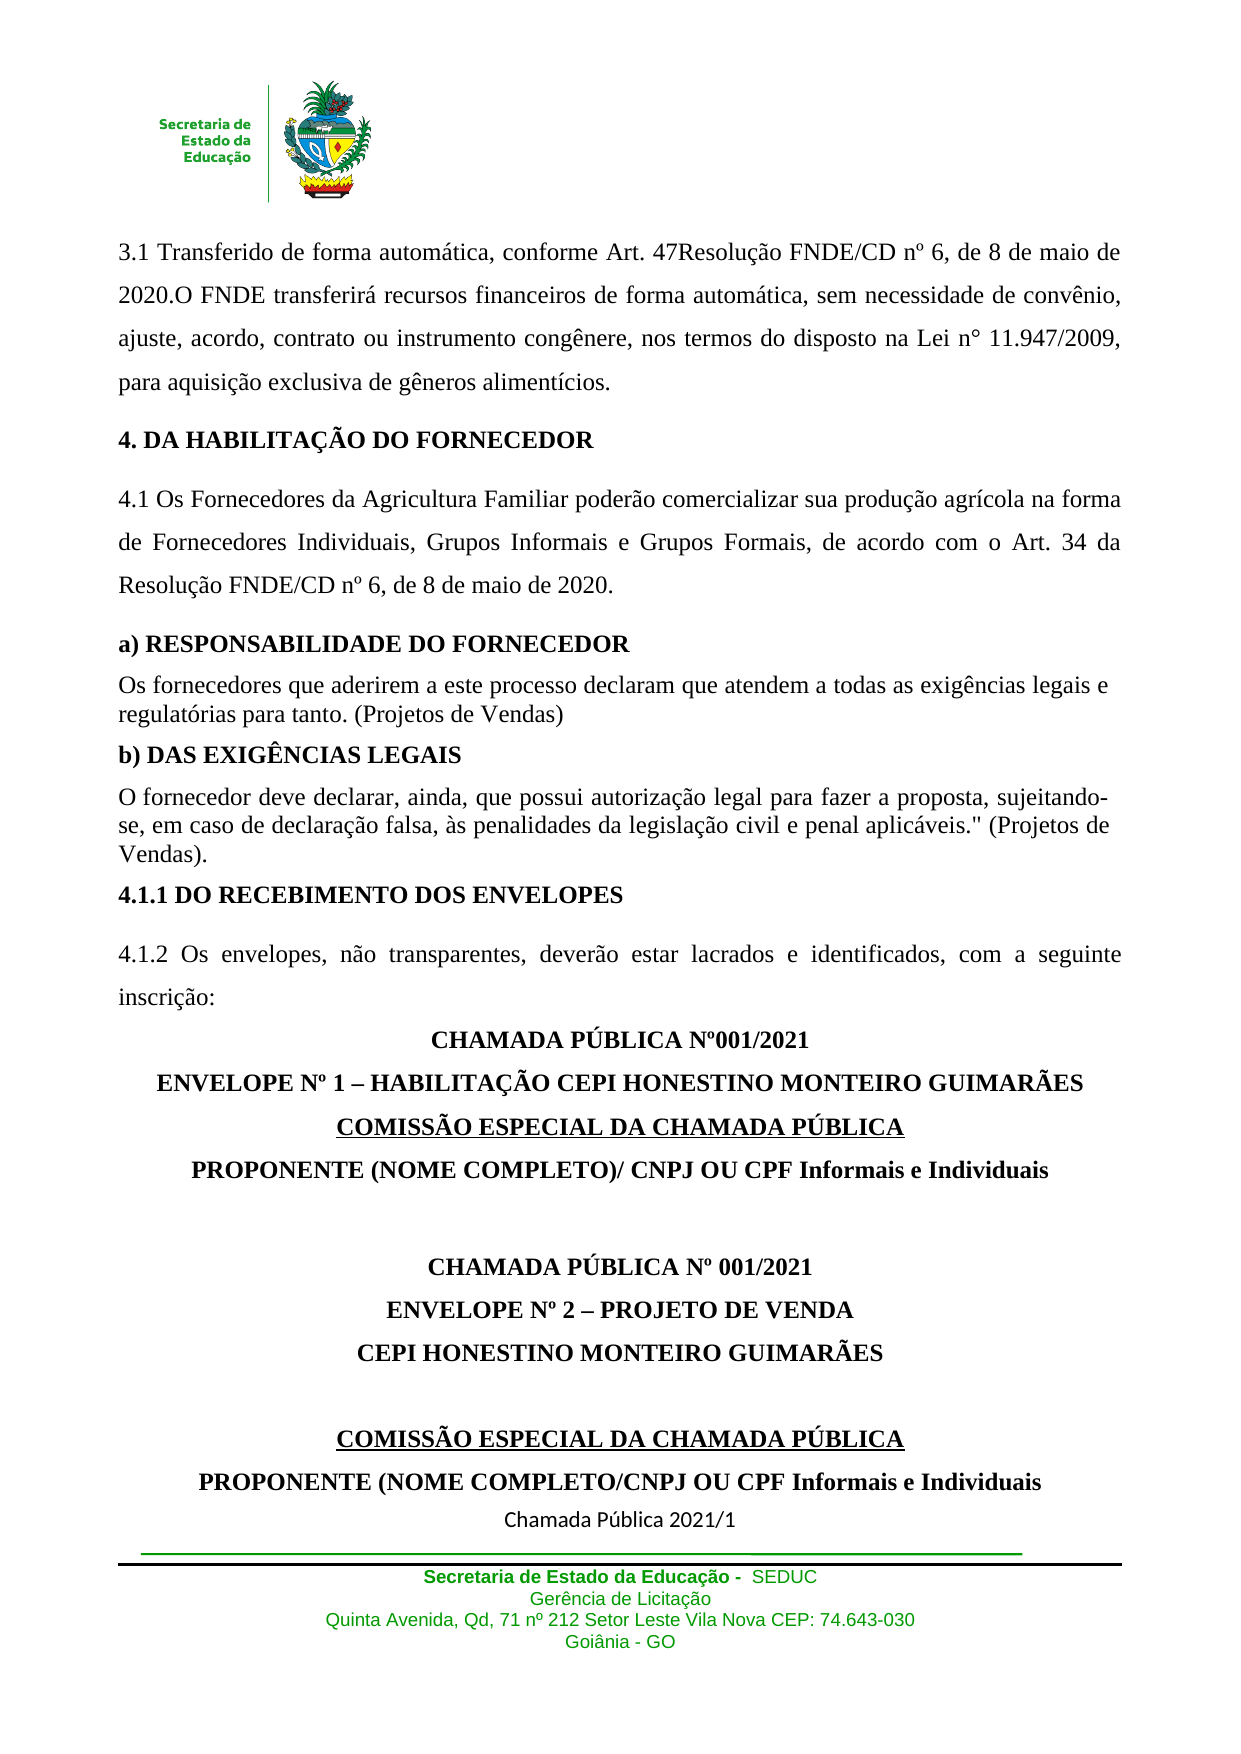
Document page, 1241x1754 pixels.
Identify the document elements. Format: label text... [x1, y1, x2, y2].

text CEPI HONESTINO MONTEIRO GUIMARÃES [118, 1338, 1122, 1367]
text CHAMADA PÚBLICA Nº 001/2021 [118, 1252, 1122, 1280]
text CHAMADA PÚBLICA Nº001/2021 [118, 1025, 1122, 1054]
text 4.1 Os Fornecedores da Agricultura Familiar poderão comercializar sua produção agrícola na forma de Fornecedores Individuais, Grupos Informais e Grupos Formais, de acordo com o Art. 34 da Resolução FNDE/CD nº 6, de 8 de maio de 2020. [118, 484, 1122, 599]
text 3.1 Transferido de forma automática, conforme Art. 47Resolução FNDE/CD nº 6, de 8 de maio de 2020.O FNDE transferirá recursos financeiros de forma automática, sem necessidade de convênio, ajuste, acordo, contrato ou instrumento congênere, nos termos do disposto na Lei n° 11.947/2009, para aquisição exclusiva de gêneros alimentícios. [118, 237, 1122, 395]
text Os fornecedores que aderirem a este processo declaram que atendem a todas as exigências legais e regulatórias para tanto. (Projetos de Vendas) [118, 670, 1110, 728]
picture [118, 73, 412, 210]
text 4.1.2 Os envelopes, não transparentes, deverão estar lacrados e identificados, com a seguinte inscrição: [118, 939, 1122, 1011]
text O fornecedor deve declarar, ainda, que possui autorização legal para fazer a proposta, sujeitando-se, em caso de declaração falsa, às penalidades da legislação civil e penal aplicáveis." (Projetos de Vendas). [118, 782, 1110, 868]
text a) RESPONSABILIDADE DO FORNECEDOR [118, 629, 1110, 658]
text PROPONENTE (NOME COMPLETO/CNPJ OU CPF Informais e Individuais [118, 1467, 1122, 1496]
text ENVELOPE Nº 2 – PROJETO DE VENDA [118, 1295, 1122, 1323]
text b) DAS EXIGÊNCIAS LEGAIS [118, 740, 1110, 769]
text COMISSÃO ESPECIAL DA CHAMADA PÚBLICA [118, 1112, 1122, 1140]
text ENVELOPE Nº 1 – HABILITAÇÃO CEPI HONESTINO MONTEIRO GUIMARÃES [118, 1068, 1122, 1097]
text 4. DA HABILITAÇÃO DO FORNECEDOR [118, 425, 1122, 454]
text COMISSÃO ESPECIAL DA CHAMADA PÚBLICA [118, 1424, 1122, 1453]
text PROPONENTE (NOME COMPLETO)/ CNPJ OU CPF Informais e Individuais [118, 1155, 1122, 1183]
text 4.1.1 DO RECEBIMENTO DOS ENVELOPES [118, 880, 1122, 909]
